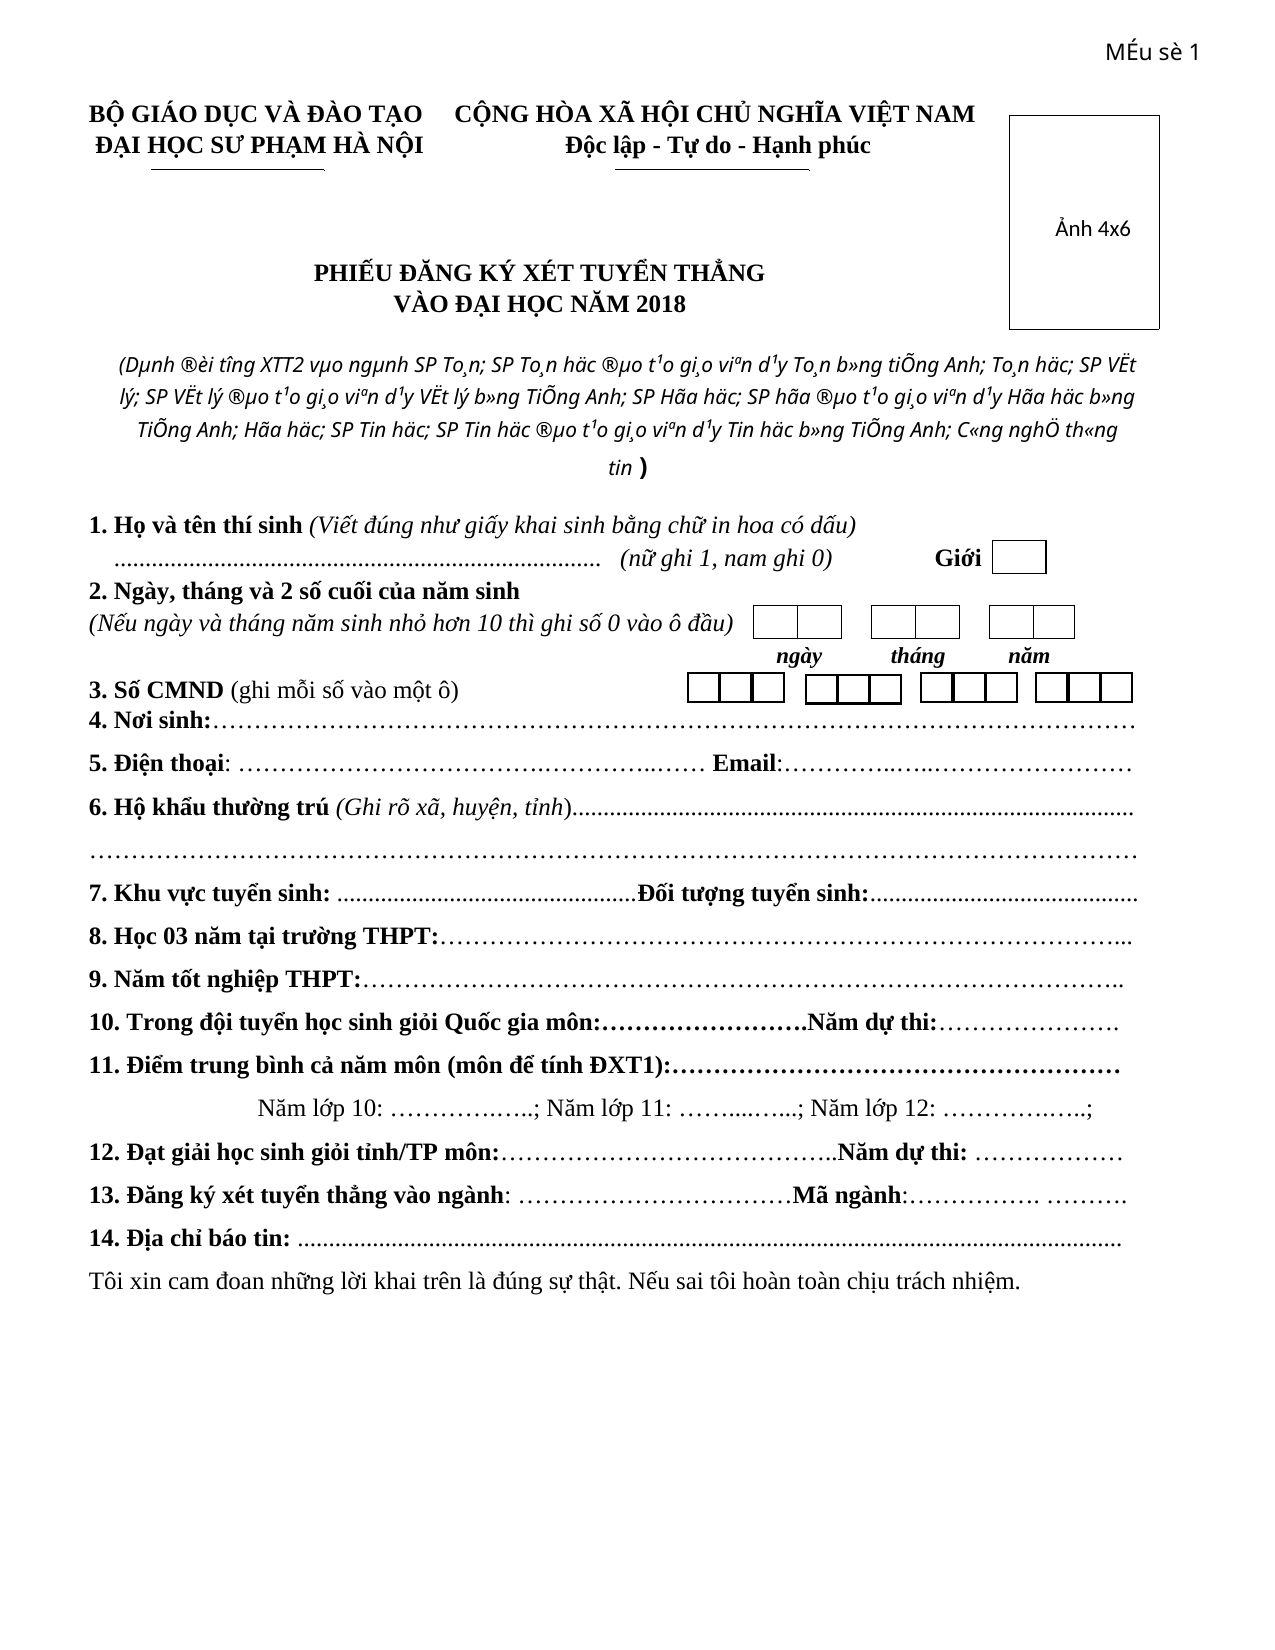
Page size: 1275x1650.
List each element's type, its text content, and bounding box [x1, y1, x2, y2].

table_header BỘ GIÁO DỤC VÀ ĐÀO TẠO ĐẠI HỌC SƯ PHẠM HÀ NỘI [78, 97, 443, 191]
text Tôi xin cam đoan những lời khai trên là đúng sự thật. Nếu sai tôi hoàn toàn chịu trách nhiệm. [89, 1266, 1139, 1295]
table_header [990, 606, 1033, 638]
text 6. Hộ khẩu thường trú (Ghi rõ xã, huyện, tỉnh).......................................................................................... [89, 792, 1139, 820]
table_header [1034, 606, 1074, 638]
text 9. Năm tốt nghiệp THPT:……………………………………………………………………………….. [89, 964, 1139, 993]
text 2. Ngày, tháng và 2 số cuối của năm sinh [89, 574, 1134, 605]
text 7. Khu vực tuyển sinh: ................................................Đối tượng tuyển sinh:........................................... [89, 878, 1139, 907]
text 8. Học 03 năm tại trường THPT:………………………………………………………………………... [89, 921, 1139, 950]
table_header [798, 606, 841, 638]
table_header [842, 605, 871, 638]
table_header [872, 606, 915, 638]
text 13. Đăng ký xét tuyển thẳng vào ngành: ……………………………Mã ngành:……………. ………. [89, 1180, 1139, 1208]
text (Dµnh ®èi t­îng XTT2 vµo ngµnh SP To¸n; SP To¸n häc ®µo t¹o gi¸o viªn d¹y To¸n b»ng tiÕng Anh; To¸n häc; SP VËt lý; SP VËt lý ®µo t¹o gi¸o viªn d¹y VËt lý b»ng TiÕng Anh; SP Hãa häc; SP hãa ®µo t¹o gi¸o viªn d¹y Hãa häc b»ng TiÕng Anh; Hãa häc; SP Tin häc; SP Tin häc ®µo t¹o gi¸o viªn d¹y Tin häc b»ng TiÕng Anh; C«ng nghÖ th«ng tin ) [117, 350, 1139, 482]
text Năm lớp 10: ………….…..; Năm lớp 11: ……....…...; Năm lớp 12: ………….…..; [89, 1093, 1139, 1122]
table_header (Nếu ngày và tháng năm sinh nhỏ hơn 10 thì ghi số 0 vào ô đầu) [78, 605, 753, 638]
table_header .............................................................................. (nữ ghi 1, nam ghi 0) [78, 540, 857, 572]
text 5. Điện thoại: ……………………………….…………..…… Email:…………..…..…………………… [89, 748, 1139, 777]
text PHIẾU ĐĂNG KÝ XÉT TUYỂN THẲNG [89, 256, 1009, 287]
table_header [754, 606, 797, 638]
text 4. Nơi sinh:………………………………………………………………………………………………… [89, 705, 1139, 734]
table_header [993, 541, 1045, 572]
text 10. Trong đội tuyển học sinh giỏi Quốc gia môn:…………………….Năm dự thi:…………………. [89, 1007, 1139, 1036]
text ……………………………………………………………………………………………………………… [89, 835, 1139, 863]
table_header [960, 605, 989, 638]
text 3. Số CMND (ghi mỗi số vào một ô) [89, 670, 1134, 705]
table_header CỘNG HÒA XÃ HỘI CHỦ NGHĨA VIỆT NAM Độc lập - Tự do - Hạnh phúc [443, 97, 993, 191]
text 11. Điểm trung bình cả năm môn (môn để tính ĐXT1):……………………………………………… [89, 1050, 1139, 1079]
table_header Giới [857, 540, 992, 572]
table_header [916, 606, 959, 638]
text 14. Địa chỉ báo tin: .................................................................................................................................... [89, 1223, 1139, 1252]
text ngày tháng năm [89, 639, 1173, 670]
text 12. Đạt giải học sinh giỏi tỉnh/TP môn:…………………………………..Năm dự thi: ……………… [89, 1137, 1139, 1165]
text 1. Họ và tên thí sinh (Viết đúng như giấy khai sinh bằng chữ in hoa có dấu) [89, 508, 1134, 540]
text VÀO ĐẠI HỌC NĂM 2018 [89, 287, 1009, 318]
